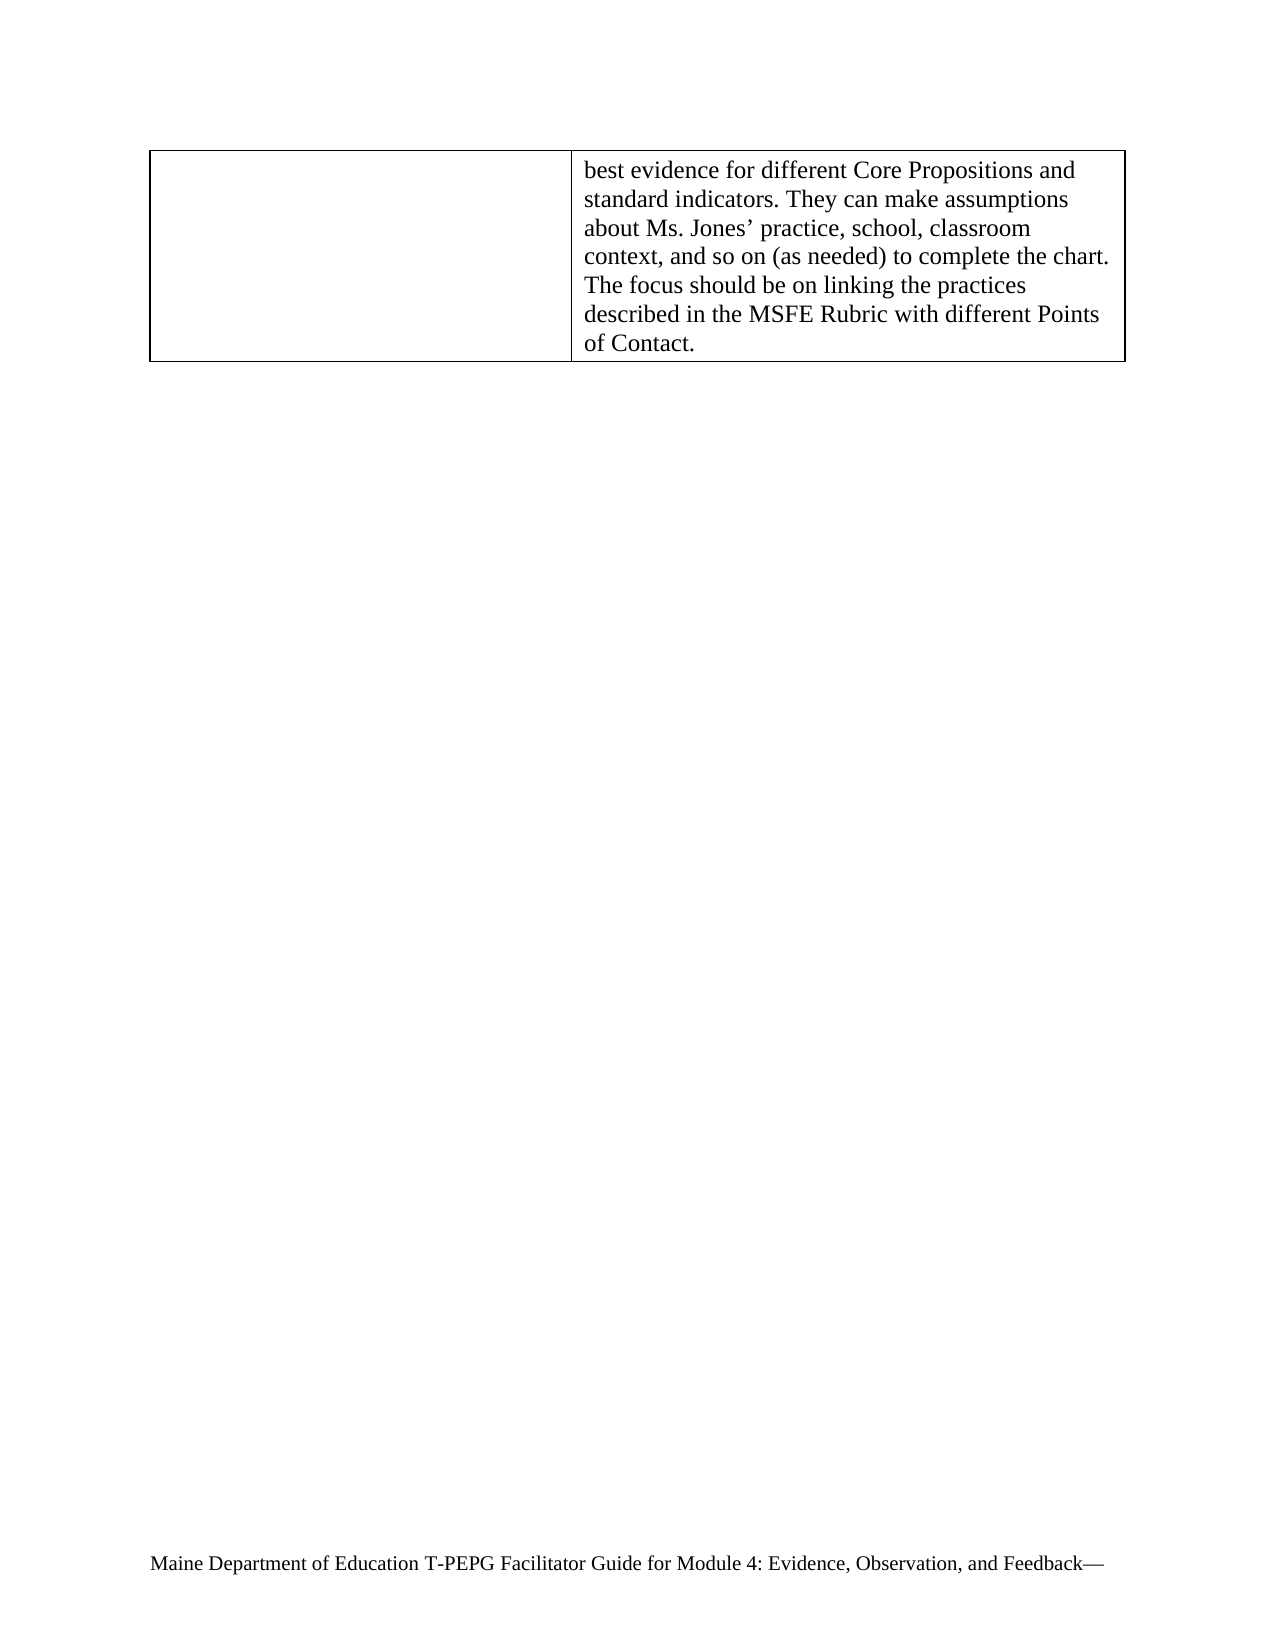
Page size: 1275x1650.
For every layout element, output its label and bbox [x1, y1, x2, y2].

table_cell [572, 151, 1124, 361]
table_cell [151, 151, 571, 361]
